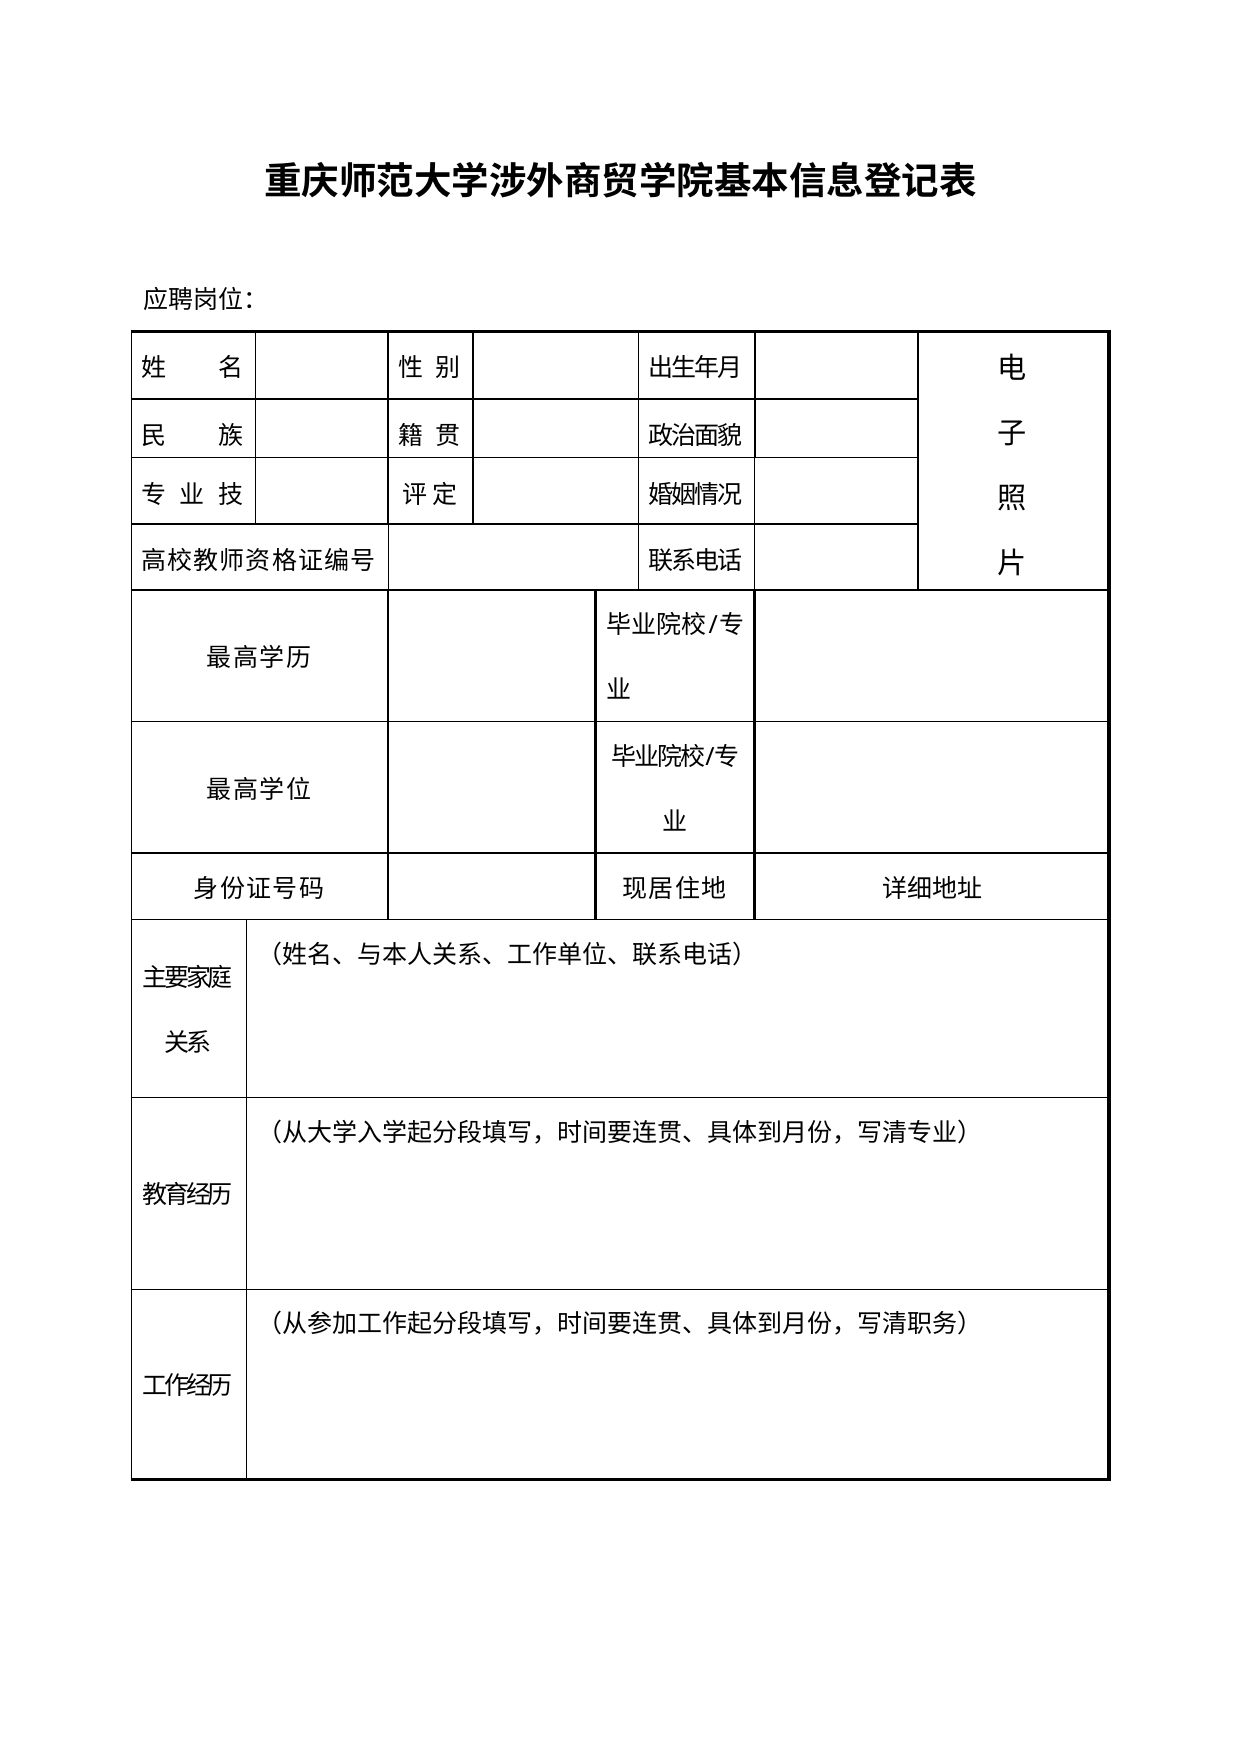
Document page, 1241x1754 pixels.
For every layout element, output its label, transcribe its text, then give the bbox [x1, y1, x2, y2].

table_cell 最 高 学 位 [132, 722, 387, 852]
table_cell 专业技 术职务 [132, 458, 255, 523]
table_cell 教育经历 [132, 1098, 246, 1288]
text 重庆师范大学涉外商贸学院基本信息登记表 [187, 146, 1053, 211]
table_cell [389, 591, 594, 721]
table_cell 身 份 证 号 码 [132, 854, 387, 919]
table_cell [389, 525, 638, 589]
table_cell [474, 458, 638, 523]
table_cell 籍贯 [389, 400, 472, 457]
table_cell [256, 458, 387, 523]
table_cell [756, 591, 1107, 721]
table_cell [474, 400, 638, 457]
table_header 出生年月 [639, 333, 754, 398]
table_cell 民 族 [132, 400, 255, 457]
table_header [756, 333, 917, 398]
table_cell 评 定 时 间 [389, 458, 472, 523]
table_cell 婚姻情况 [639, 458, 754, 523]
table_cell 毕业院校/专业 [597, 591, 753, 721]
table_cell [256, 400, 387, 457]
table_cell （从参加工作起分段填写，时间要连贯、具体到月份，写清职务） [247, 1290, 1107, 1478]
table_cell 高校教师资格证编号 [132, 525, 388, 589]
text 应聘岗位： [142, 265, 1053, 330]
table_cell （姓名、与本人关系、工作单位、联系电话） [247, 920, 1107, 1097]
table_cell [389, 854, 594, 919]
table_cell 政治面貌 [639, 400, 754, 457]
table_cell 最 高 学 历 [132, 591, 387, 721]
table_header 电 子 照 片 [919, 333, 1107, 589]
table_header 姓 名 [132, 333, 255, 398]
table_cell 现 居 住 地 [597, 854, 753, 919]
table_header [256, 333, 387, 398]
table_cell [755, 525, 917, 589]
table_cell [755, 458, 917, 523]
table_header [474, 333, 638, 398]
table_cell 详细地址 [756, 854, 1107, 919]
table_cell 毕业院校/专业 [597, 722, 753, 852]
table_cell [389, 722, 594, 852]
table_cell （从大学入学起分段填写，时间要连贯、具体到月份，写清专业） [247, 1098, 1107, 1288]
table_header 性别 [389, 333, 472, 398]
table_cell 联系电话 [639, 525, 754, 589]
table_cell [756, 722, 1107, 852]
table_cell 工作经历 [132, 1290, 246, 1478]
table_cell [756, 400, 917, 457]
table_cell 主要家庭 关系 [132, 920, 246, 1097]
